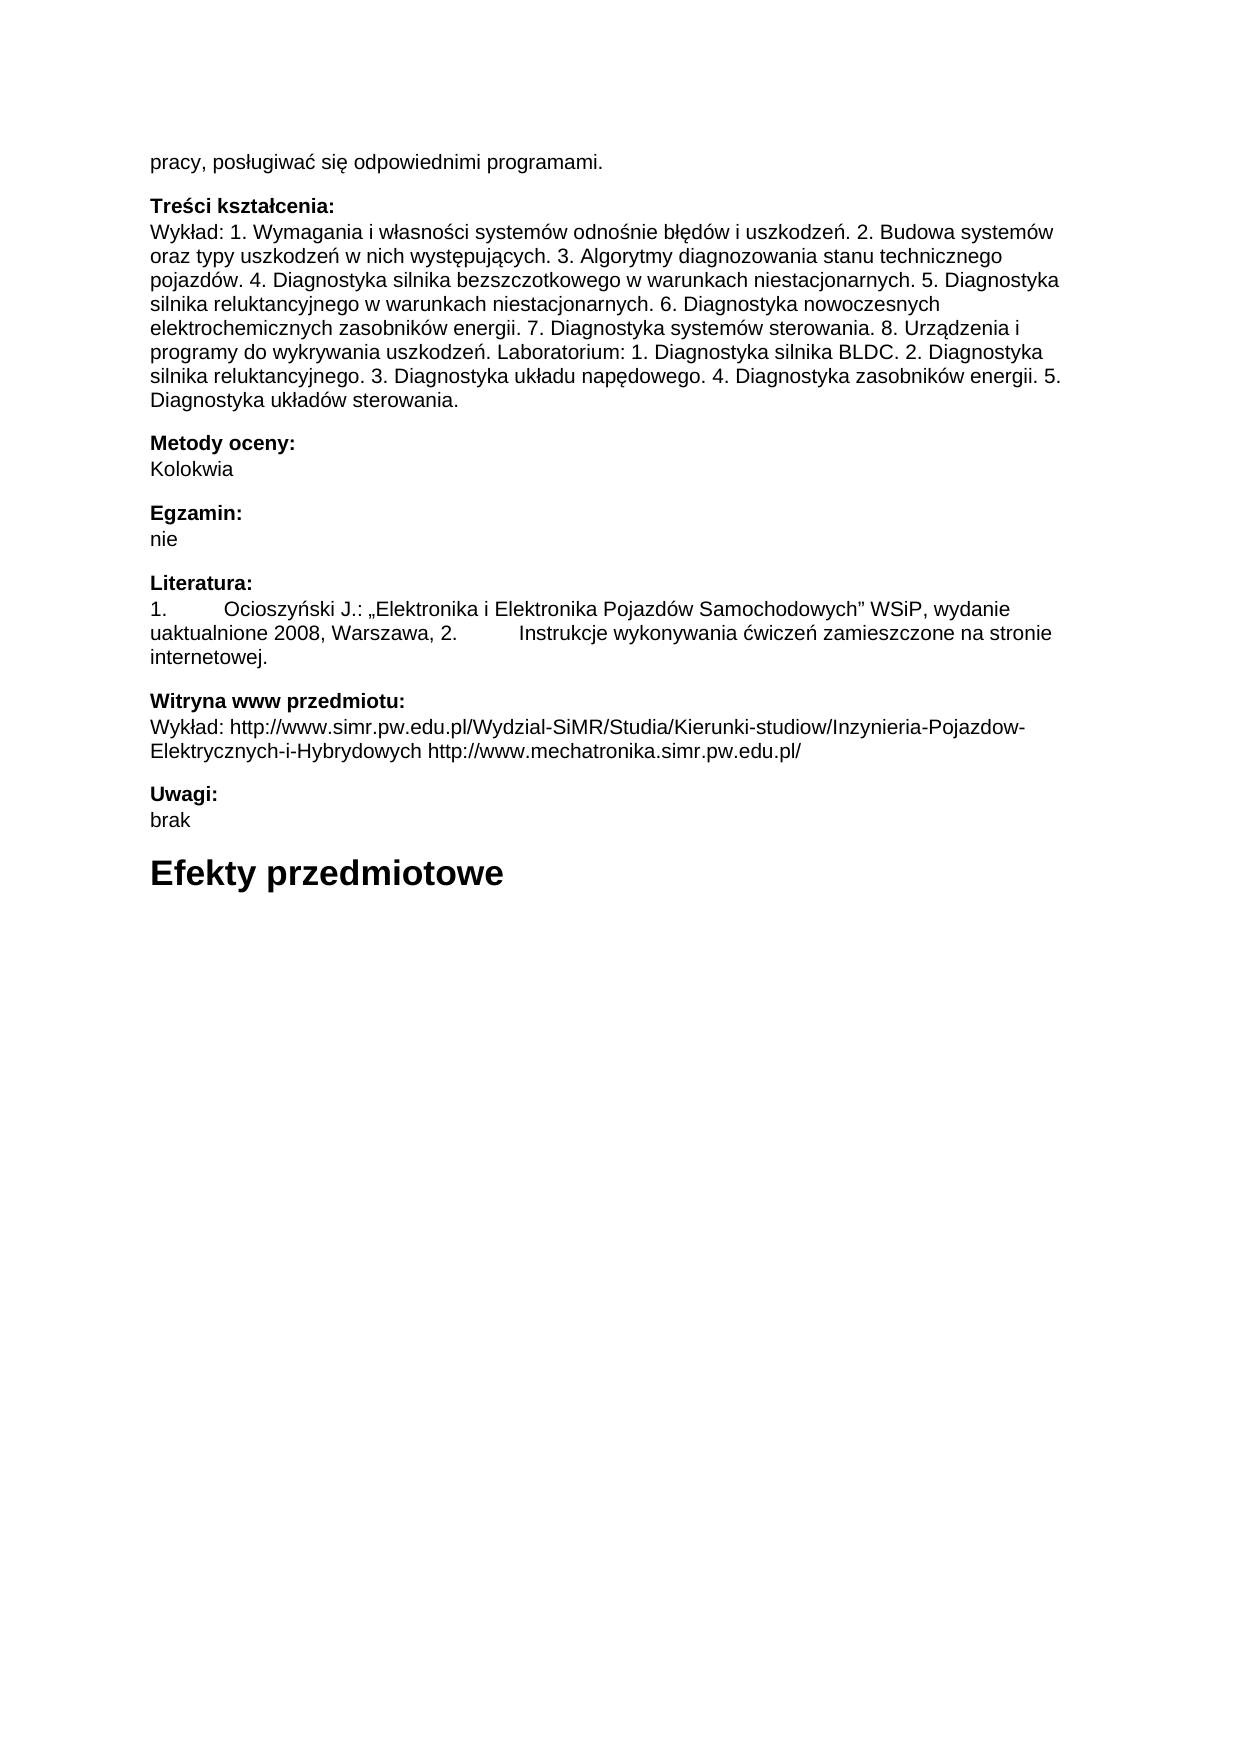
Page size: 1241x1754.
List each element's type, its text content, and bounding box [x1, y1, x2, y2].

text Wykład: 1. Wymagania i własności systemów odnośnie błędów i uszkodzeń. 2. Budowa systemów oraz typy uszkodzeń w nich występujących. 3. Algorytmy diagnozowania stanu technicznego pojazdów. 4. Diagnostyka silnika bezszczotkowego w warunkach niestacjonarnych. 5. Diagnostyka silnika reluktancyjnego w warunkach niestacjonarnych. 6. Diagnostyka nowoczesnych elektrochemicznych zasobników energii. 7. Diagnostyka systemów sterowania. 8. Urządzenia i programy do wykrywania uszkodzeń. Laboratorium: 1. Diagnostyka silnika BLDC. 2. Diagnostyka silnika reluktancyjnego. 3. Diagnostyka układu napędowego. 4. Diagnostyka zasobników energii. 5. Diagnostyka układów sterowania. [150, 220, 1090, 411]
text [150, 150, 1090, 174]
text nie [150, 527, 1090, 551]
text Witryna www przedmiotu: [150, 688, 1090, 712]
text 1. Ocioszyński J.: „Elektronika i Elektronika Pojazdów Samochodowych” WSiP, wydanie uaktualnione 2008, Warszawa, 2. Instrukcje wykonywania ćwiczeń zamieszczone na stronie internetowej. [150, 597, 1090, 669]
text Metody oceny: [150, 431, 1090, 455]
text Uwagi: [150, 782, 1090, 806]
text Treści kształcenia: [150, 194, 1090, 218]
text brak [150, 808, 1090, 832]
text Wykład: http://www.simr.pw.edu.pl/Wydzial-SiMR/Studia/Kierunki-studiow/Inzynieria-Pojazdow-Elektrycznych-i-Hybrydowych http://www.mechatronika.simr.pw.edu.pl/ [150, 714, 1090, 762]
subtitle Efekty przedmiotowe [150, 852, 1090, 893]
text Kolokwia [150, 457, 1090, 481]
text Literatura: [150, 571, 1090, 595]
text Egzamin: [150, 501, 1090, 525]
